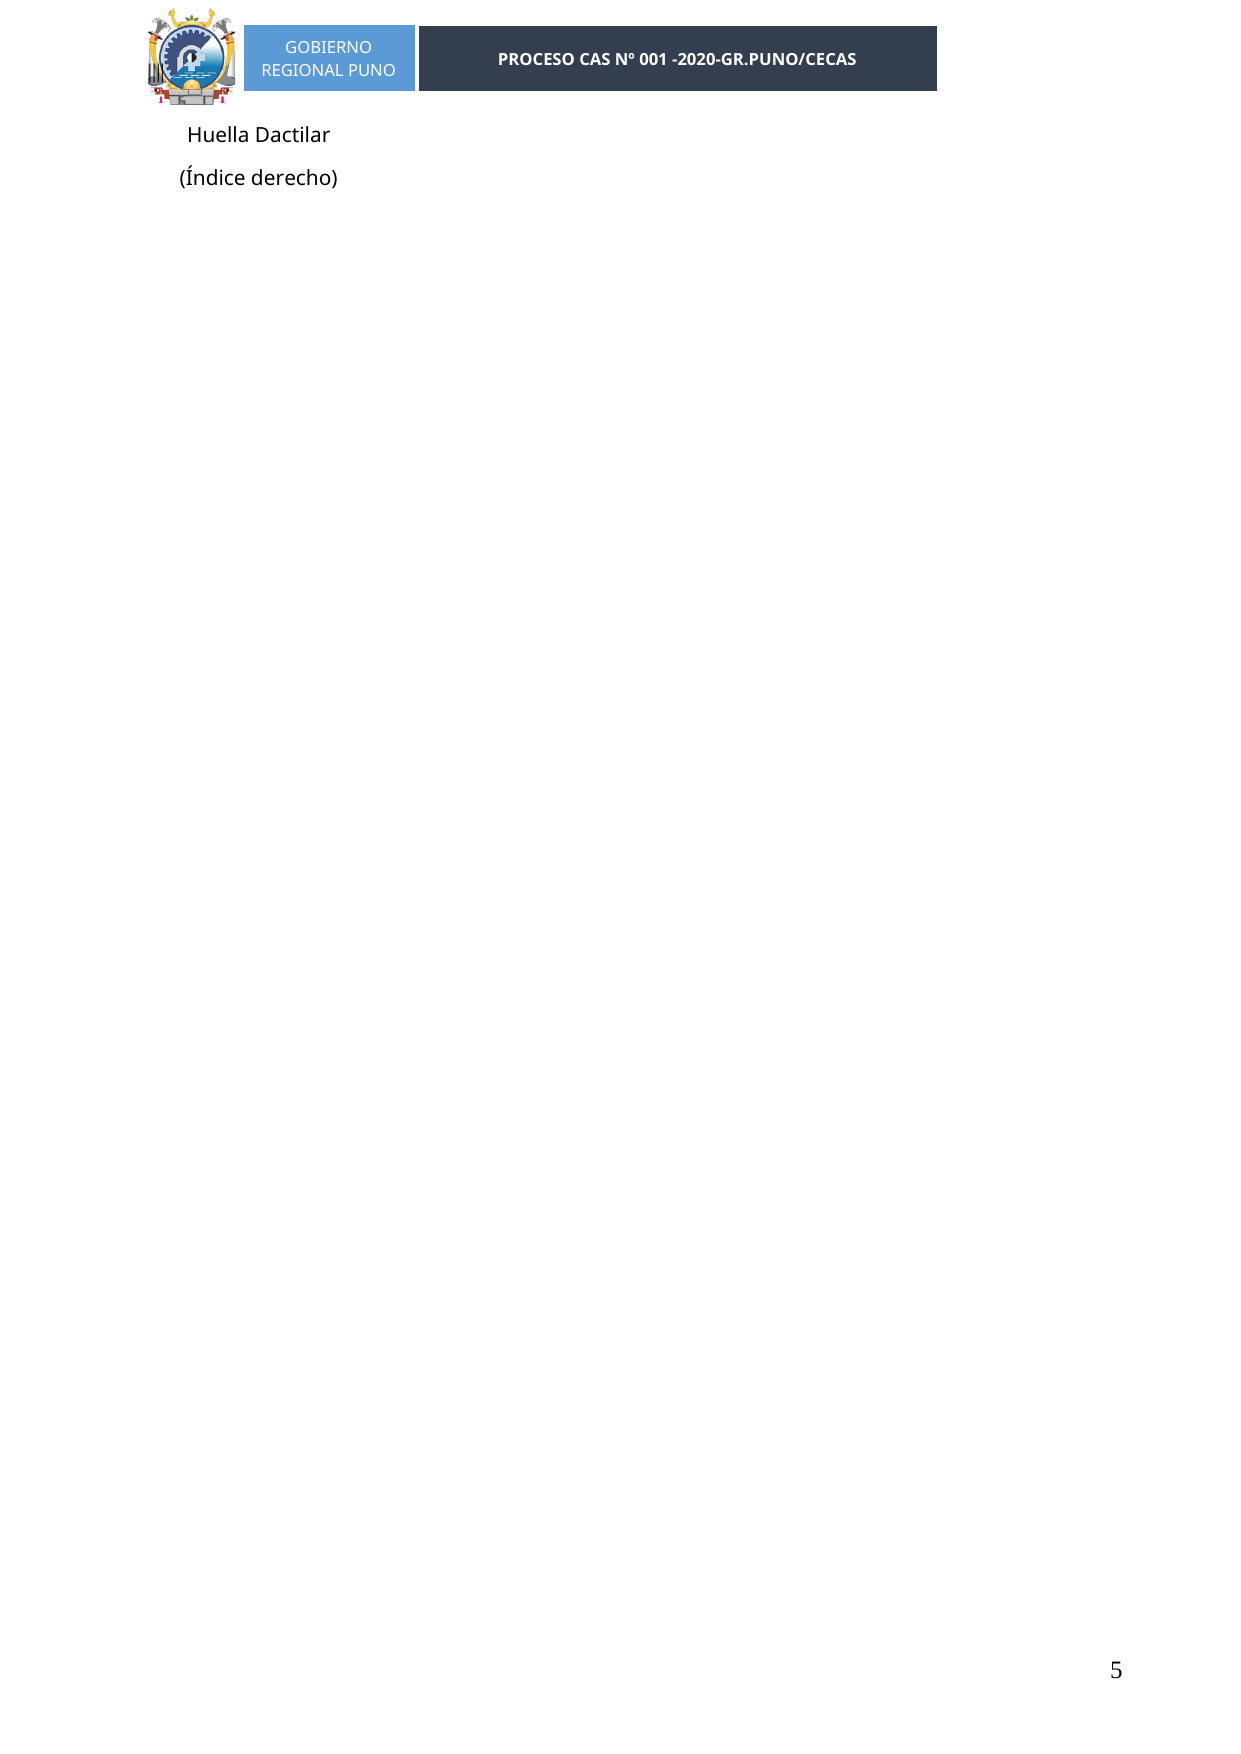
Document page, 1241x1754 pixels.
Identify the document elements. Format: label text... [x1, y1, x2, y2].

text Huella Dactilar [148, 120, 369, 149]
text (Índice derecho) [148, 163, 369, 191]
picture [147, 7, 239, 105]
